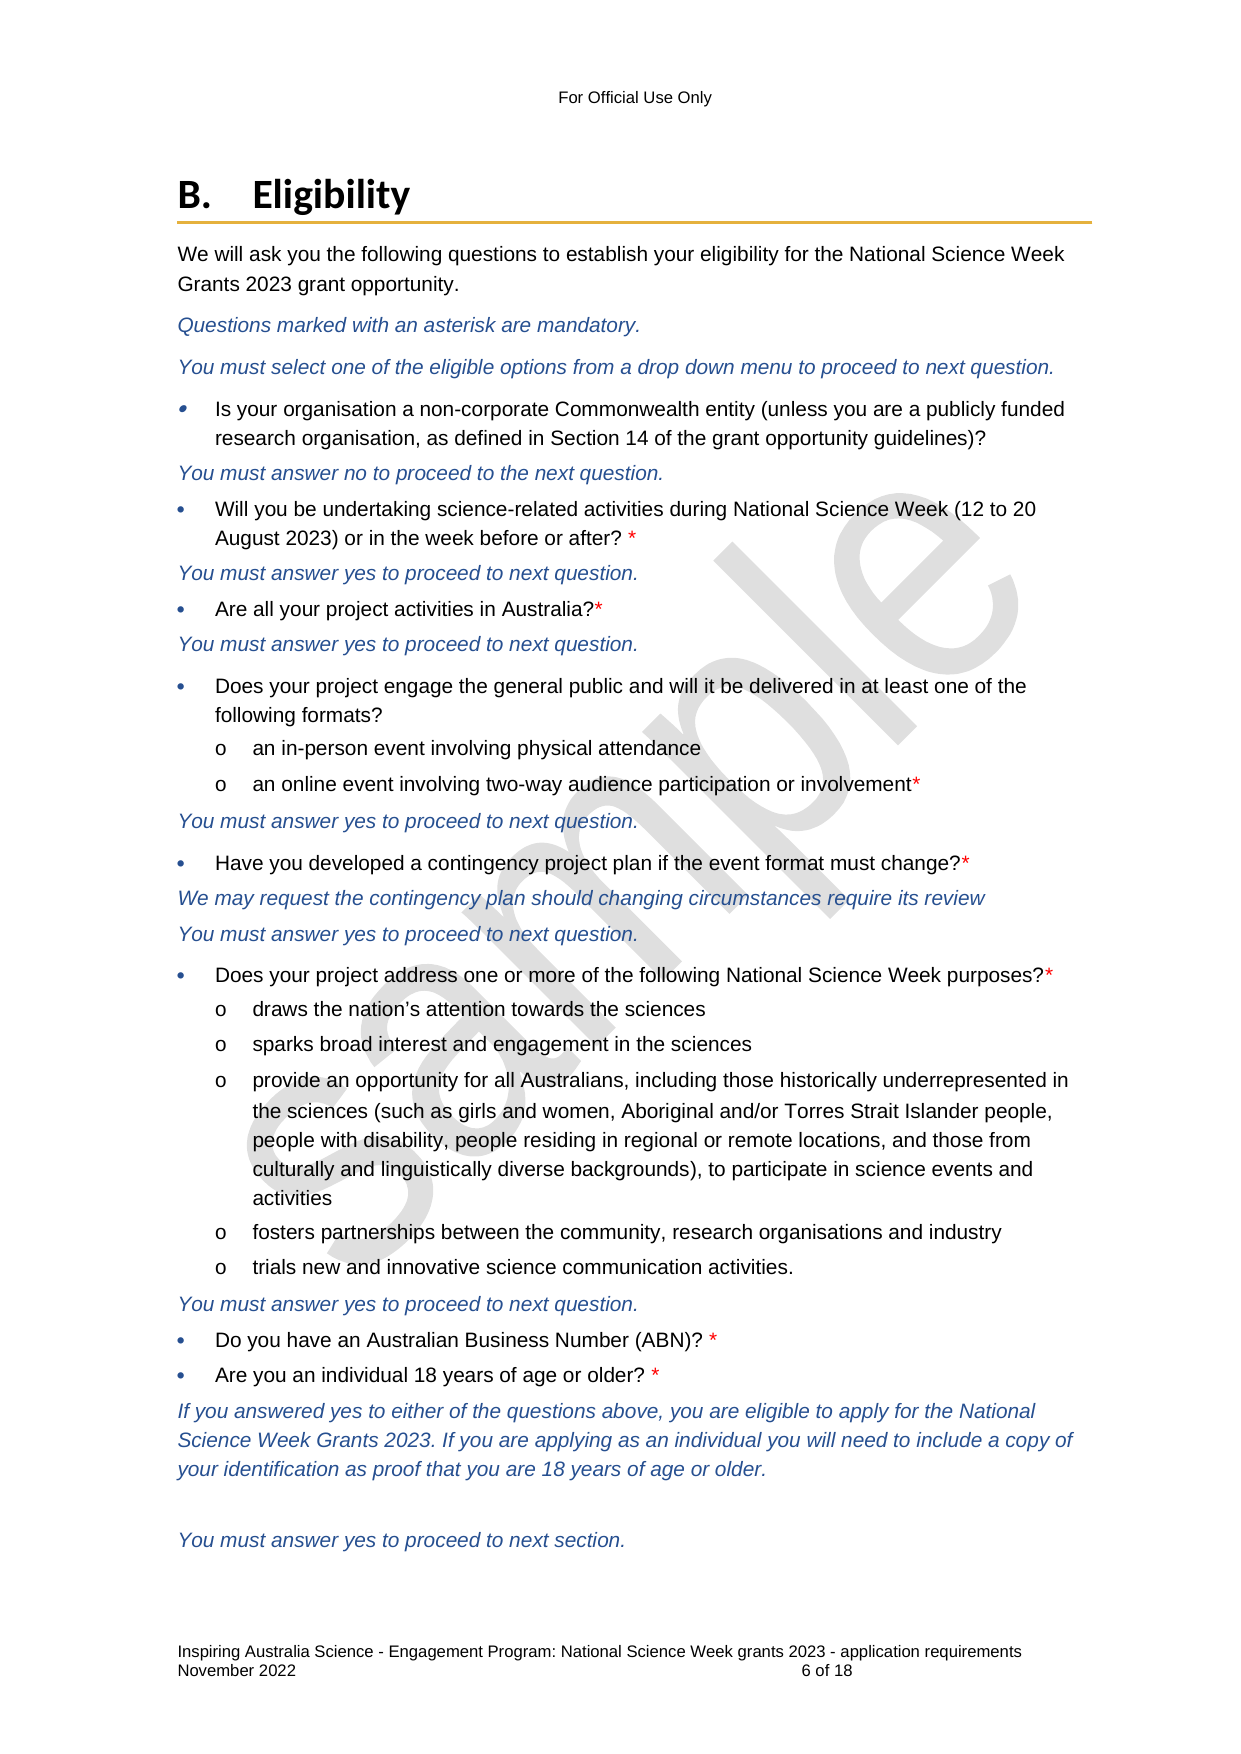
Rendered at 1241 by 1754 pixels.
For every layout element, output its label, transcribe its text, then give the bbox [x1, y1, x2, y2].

list You must answer no to proceed to the next question. [177, 456, 1092, 485]
text You must answer yes to proceed to next section. [177, 1522, 1092, 1552]
list Have you developed a contingency project plan if the event format must change?* [177, 845, 1092, 874]
list Is your organisation a non-corporate Commonwealth entity (unless you are a publicly funded research organisation, as defined in Section 14 of the grant opportunity guidelines)? [177, 391, 1092, 449]
list Does your project address one or more of the following National Science Week purposes?* [177, 958, 1092, 987]
list We may request the contingency plan should changing circumstances require its review [177, 881, 1092, 910]
list draws the nation’s attention towards the sciences [214, 993, 1092, 1022]
text You must answer yes to proceed to next question. [177, 804, 1092, 833]
list You must answer yes to proceed to next question. [177, 556, 1092, 585]
list Does your project engage the general public and will it be delivered in at least one of the following formats? [177, 668, 1092, 727]
list You must answer yes to proceed to next question. [177, 1287, 1092, 1316]
list provide an opportunity for all Australians, including those historically underrepresented in the sciences (such as girls and women, Aboriginal and/or Torres Strait Islander people, people with disability, people residing in regional or remote locations, and those from culturally and linguistically diverse backgrounds), to participate in science events and activities [214, 1064, 1092, 1210]
list Will you be undertaking science-related activities during National Science Week (12 to 20 August 2023) or in the week before or after? * [177, 491, 1092, 549]
subtitle Eligibility [177, 168, 1092, 221]
list Are all your project activities in Australia?* [177, 591, 1092, 620]
list trials new and innovative science communication activities. [214, 1252, 1092, 1281]
text You must answer yes to proceed to next question. [177, 627, 1092, 656]
list Are you an individual 18 years of age or older? * [177, 1358, 1092, 1387]
text We will ask you the following questions to establish your eligibility for the National Science Week Grants 2023 grant opportunity. [177, 237, 1092, 295]
list If you answered yes to either of the questions above, you are eligible to apply for the National Science Week Grants 2023. If you are applying as an individual you will need to include a copy of your identification as proof that you are 18 years of age or older. [177, 1393, 1092, 1481]
text Questions marked with an asterisk are mandatory. [177, 308, 1092, 337]
list an in-person event involving physical attendance [214, 733, 1092, 762]
text You must answer yes to proceed to next question. [177, 916, 1092, 945]
list sparks broad interest and engagement in the sciences [214, 1029, 1092, 1058]
list fosters partnerships between the community, research organisations and industry [214, 1216, 1092, 1245]
text You must select one of the eligible options from a drop down menu to proceed to next question. [177, 349, 1092, 379]
list Do you have an Australian Business Number (ABN)? * [177, 1322, 1092, 1352]
list an online event involving two-way audience participation or involvement* [214, 768, 1092, 797]
